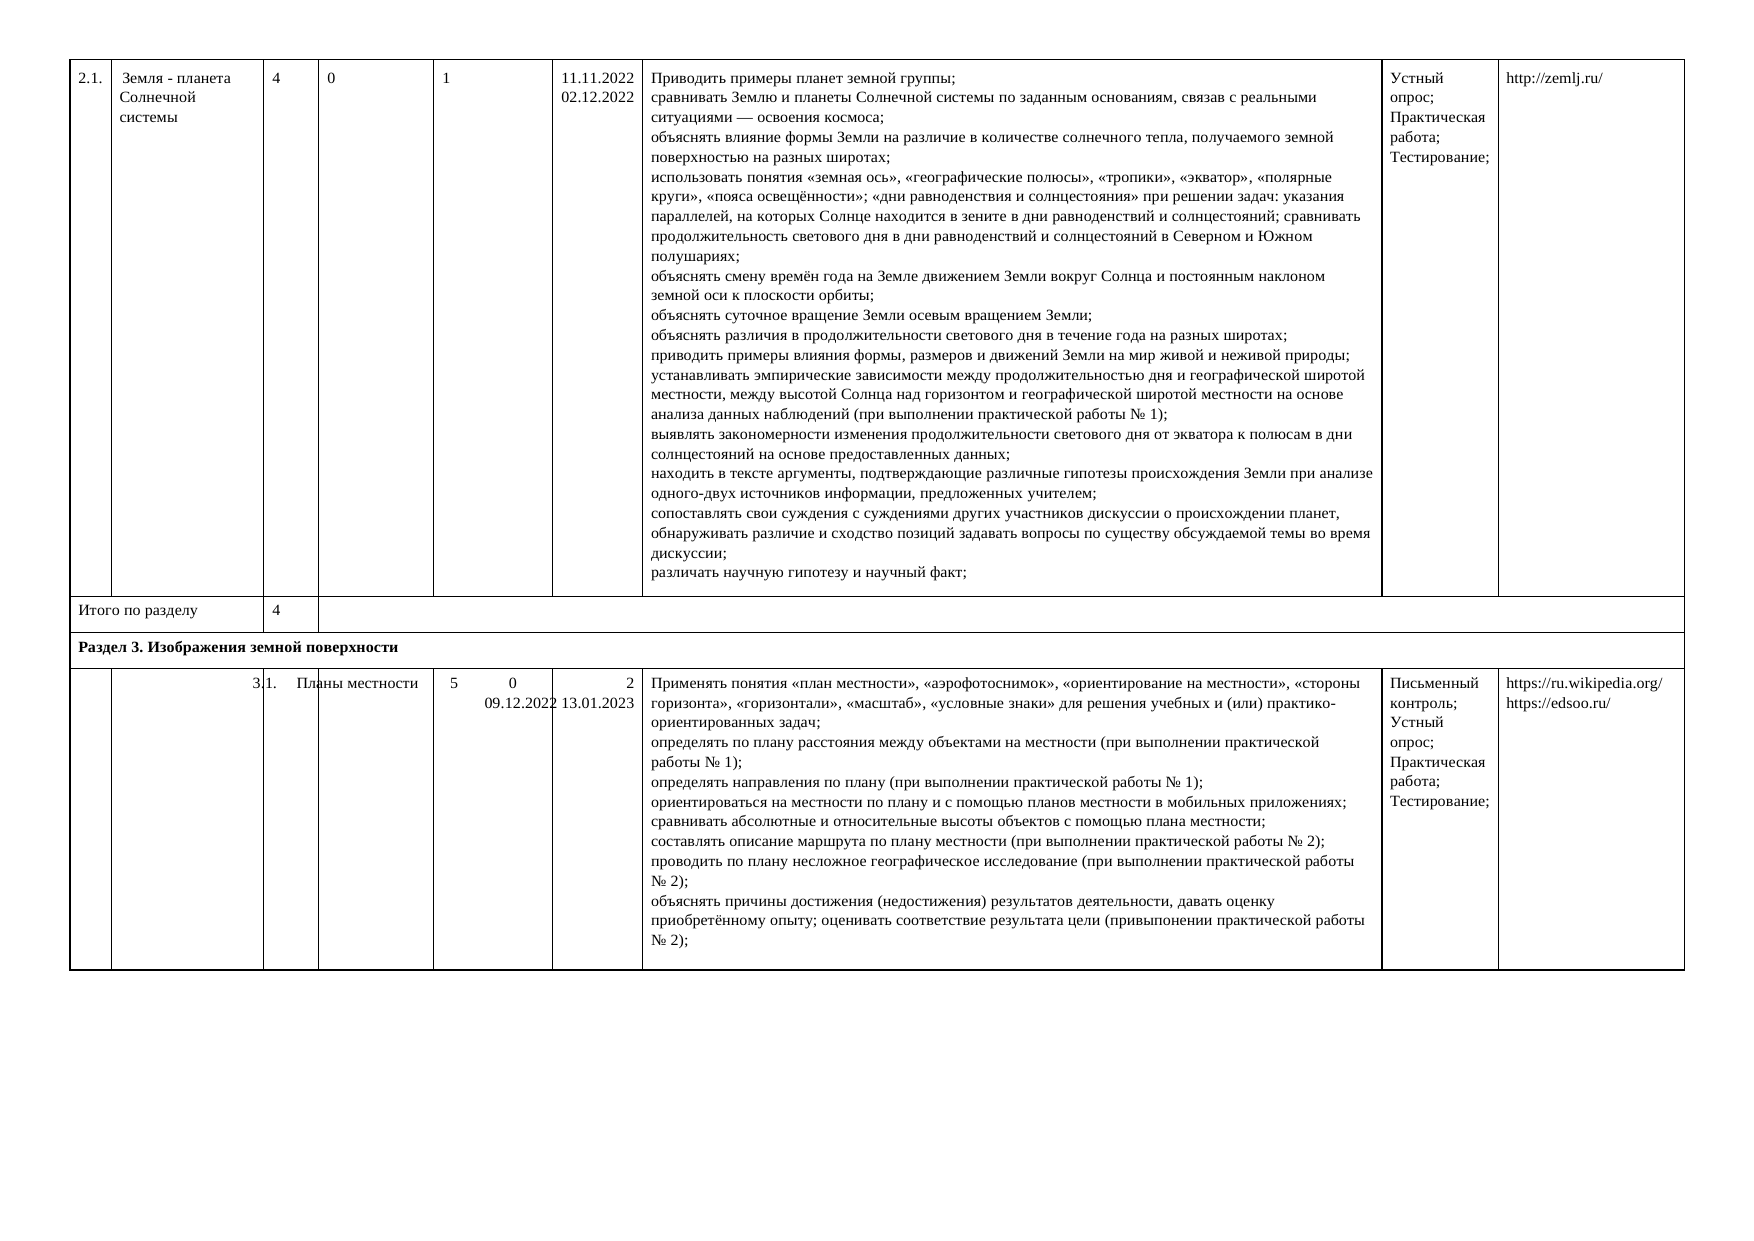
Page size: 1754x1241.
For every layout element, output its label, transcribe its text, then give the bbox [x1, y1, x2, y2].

text объяснять причины достижения (недостижения) результатов деятельности, давать оценку приобретённому опыту; оценивать соответствие результата цели (привыпонении практической работы № 2); [651, 891, 1371, 949]
text устанавливать эмпирические зависимости между продолжительностью дня и географической широтой местности, между высотой Солнца над горизонтом и географической широтой местности на основе анализа данных наблюдений (при выполнении практической работы № 1); [651, 365, 1372, 423]
text находить в тексте аргументы, подтверждающие различные гипотезы происхождения Земли при анализе одного-двух источников информации, предложенных учителем; [651, 464, 1378, 502]
text https://ru.wikipedia.org/ https://edsoo.ru/ [1506, 674, 1667, 711]
text 3.1. Планы местности 5 0 2 09.12.2022 13.01.2023 [74, 674, 634, 711]
text объяснять смену времён года на Земле движением Земли вокруг Солнца и постоянным наклоном земной оси к плоскости орбиты; [651, 266, 1331, 304]
text объяснять различия в продолжительности светового дня в течение года на разных широтах; приводить примеры влияния формы, размеров и движений Земли на мир живой и неживой природы; [651, 326, 1356, 363]
text Раздел 3. Изображения земной поверхности [78, 637, 1665, 655]
text Итого по разделу 4 [78, 601, 1665, 619]
text выявлять закономерности изменения продолжительности светового дня от экватора к полюсам в дни солнцестояний на основе предоставленных данных; [651, 425, 1358, 462]
text объяснять суточное вращение Земли осевым вращением Земли; [651, 306, 1377, 324]
text 11.11.2022 02.12.2022 [557, 68, 634, 106]
text определять по плану расстояния между объектами на местности (при выполнении практической работы № 1); [651, 733, 1325, 771]
text Практическая работа; Тестирование; [1390, 108, 1494, 165]
text различать научную гипотезу и научный факт; [651, 563, 1377, 581]
text Письменный контроль; Устный опрос; Практическая работа; Тестирование; [1390, 674, 1494, 810]
text ориентироваться на местности по плану и с помощью планов местности в мобильных приложениях; сравнивать абсолютные и относительные высоты объектов с помощью плана местности; [651, 792, 1353, 830]
text объяснять влияние формы Земли на различие в количестве солнечного тепла, получаемого земной поверхностью на разных широтах; [651, 128, 1340, 166]
text системы [119, 108, 452, 126]
text Устный http://zemlj.ru/ опрос; [1390, 68, 1607, 106]
text Применять понятия «план местности», «аэрофотоснимок», «ориентирование на местности», «стороны горизонта», «горизонтали», «масштаб», «условные знаки» для решения учебных и (или) практико-ориентированных задач; [651, 674, 1367, 731]
text 2.1. Земля - планета 4 0 1 Солнечной [78, 68, 454, 106]
text определять направления по плану (при выполнении практической работы № 1); [651, 773, 1369, 791]
text составлять описание маршрута по плану местности (при выполнении практической работы № 2); проводить по плану несложное географическое исследование (при выполнении практической работы № 2); [651, 832, 1360, 889]
text Приводить примеры планет земной группы; [651, 68, 1377, 86]
text сравнивать Землю и планеты Солнечной системы по заданным основаниям, связав с реальными ситуациями — освоения космоса; [651, 88, 1322, 126]
text сопоставлять свои суждения с суждениями других участников дискуссии о происхождении планет, обнаруживать различие и сходство позиций задавать вопросы по существу обсуждаемой темы во время дискуссии; [651, 504, 1376, 561]
text использовать понятия «земная ось», «географические полюсы», «тропики», «экватор», «полярные круги», «пояса освещённости»; «дни равноденствия и солнцестояния» при решении задач: указания параллелей, на которых Солнце находится в зените в дни равноденствий и солнцестояний; сравнивать продолжительность светового дня в дни равноденствий и солнцестояний в Северном и Южном полушариях; [651, 167, 1366, 264]
